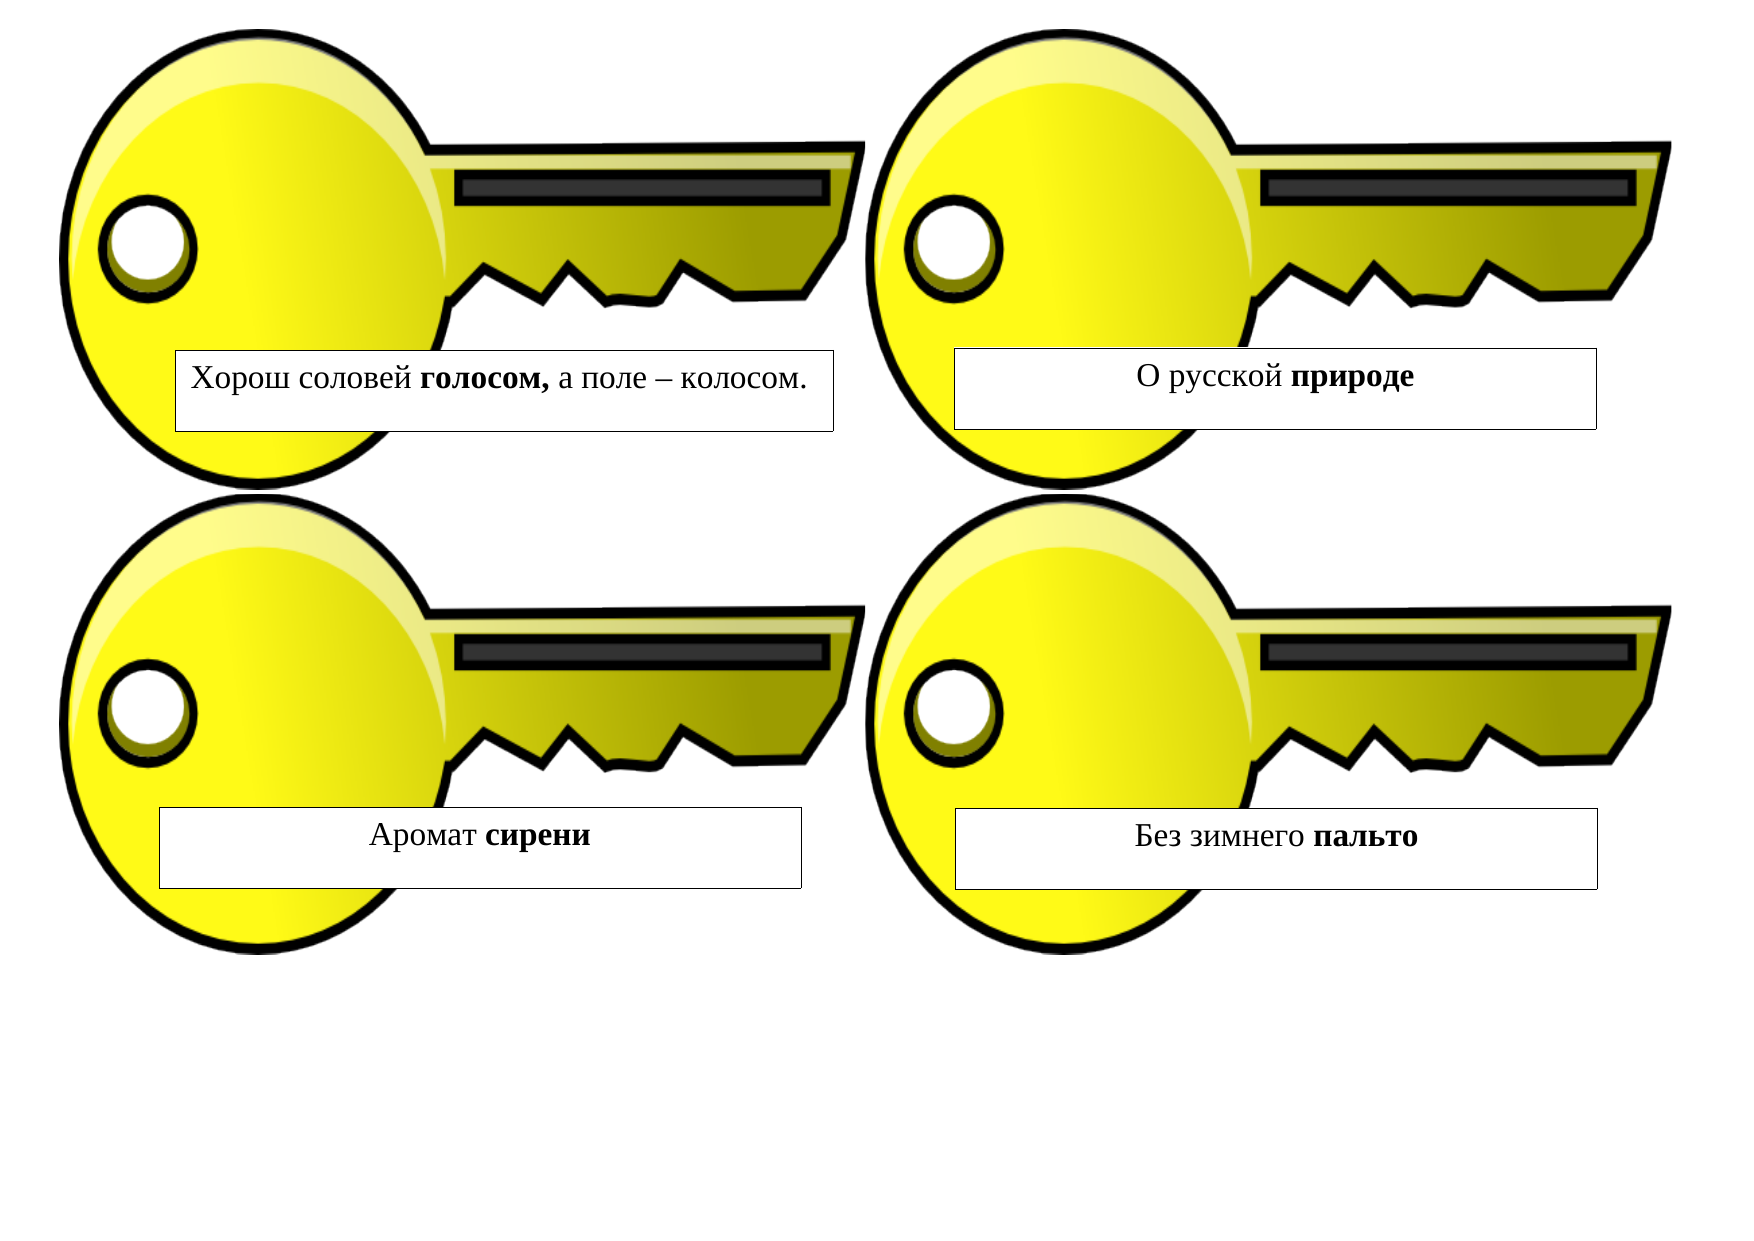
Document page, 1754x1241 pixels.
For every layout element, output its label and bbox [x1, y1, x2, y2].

picture [59, 494, 1672, 955]
picture [59, 29, 1672, 490]
